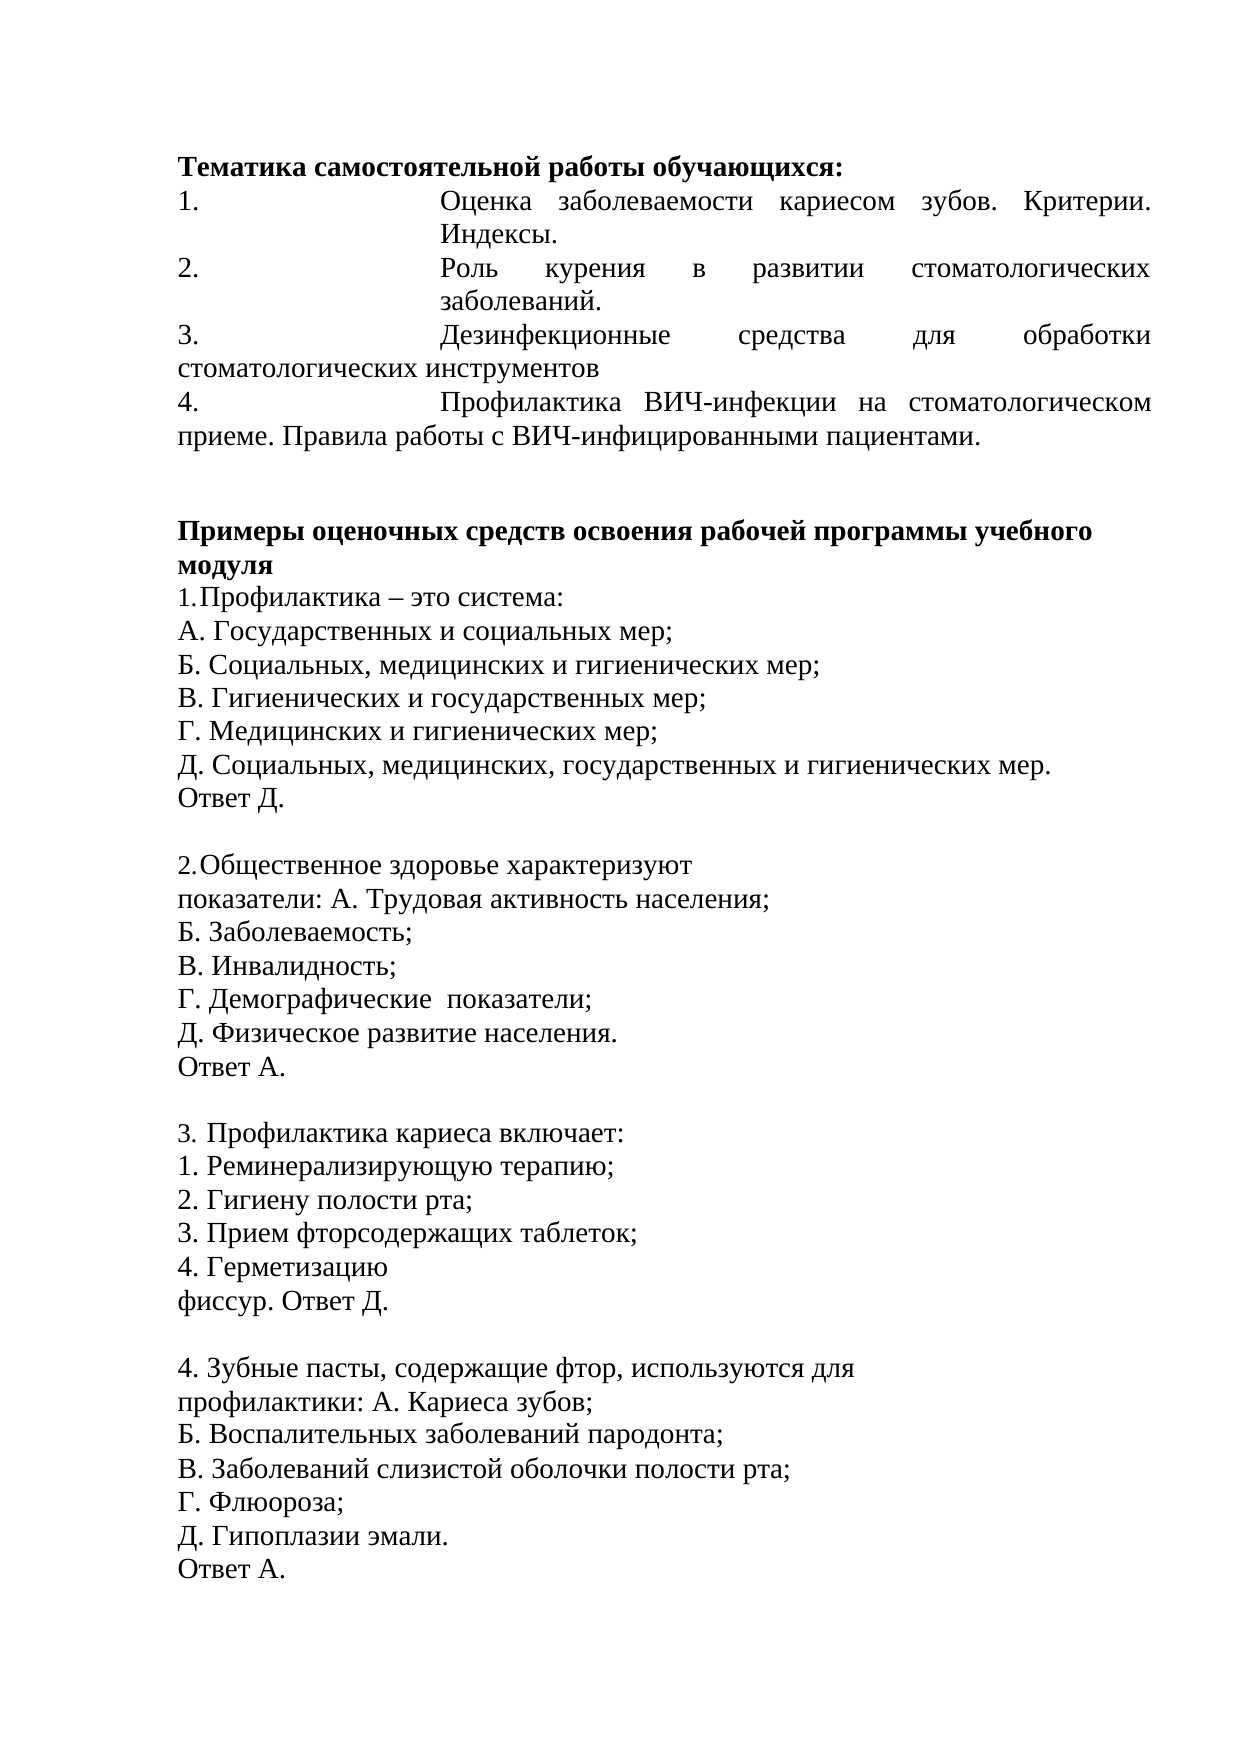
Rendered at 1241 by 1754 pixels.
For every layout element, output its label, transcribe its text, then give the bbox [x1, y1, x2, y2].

text Г. Демографические показатели; Д. Физическое развитие населения. Ответ А. [177, 982, 619, 1082]
list Дезинфекционные средства для обработки стоматологических инструментов [177, 317, 1152, 384]
list Гигиену полости рта; [177, 1182, 1223, 1216]
list Профилактика – это система: [177, 580, 1223, 613]
list Роль курения в развитии стоматологических заболеваний. [177, 250, 1152, 317]
text Б. Социальных, медицинских и гигиенических мер; В. Гигиенических и государственных мер; [177, 647, 822, 714]
subtitle Тематика самостоятельной работы обучающихся: [177, 149, 1223, 183]
text Б. Заболеваемость; В. Инвалидность; [177, 914, 414, 982]
list Герметизацию фиссур. Ответ Д. [177, 1249, 492, 1317]
list Общественное здоровье характеризуют показатели: А. Трудовая активность населения; [177, 847, 845, 914]
list Профилактика кариеса включает: [177, 1115, 1223, 1149]
list Оценка заболеваемости кариесом зубов. Критерии. Индексы. [177, 183, 1152, 250]
list Реминерализирующую терапию; [177, 1149, 1223, 1182]
subtitle Примеры оценочных средств освоения рабочей программы учебного модуля [177, 513, 1095, 580]
list Прием фторсодержащих таблеток; [177, 1216, 1223, 1249]
text Д. Гипоплазии эмали. Ответ А. [177, 1518, 451, 1585]
list Профилактика ВИЧ-инфекции на стоматологическом приеме. Правила работы с ВИЧ-инфицированными пациентами. [177, 384, 1152, 451]
text Д. Социальных, медицинских, государственных и гигиенических мер. Ответ Д. [177, 747, 1054, 814]
text А. Государственных и социальных мер; [177, 613, 1223, 647]
text В. Заболеваний слизистой оболочки полости рта; Г. Флюороза; [177, 1451, 793, 1518]
list Зубные пасты, содержащие фтор, используются для профилактики: А. Кариеса зубов; [177, 1350, 1049, 1417]
text Б. Воспалительных заболеваний пародонта; [177, 1417, 1223, 1451]
text Г. Медицинских и гигиенических мер; [177, 714, 1223, 747]
